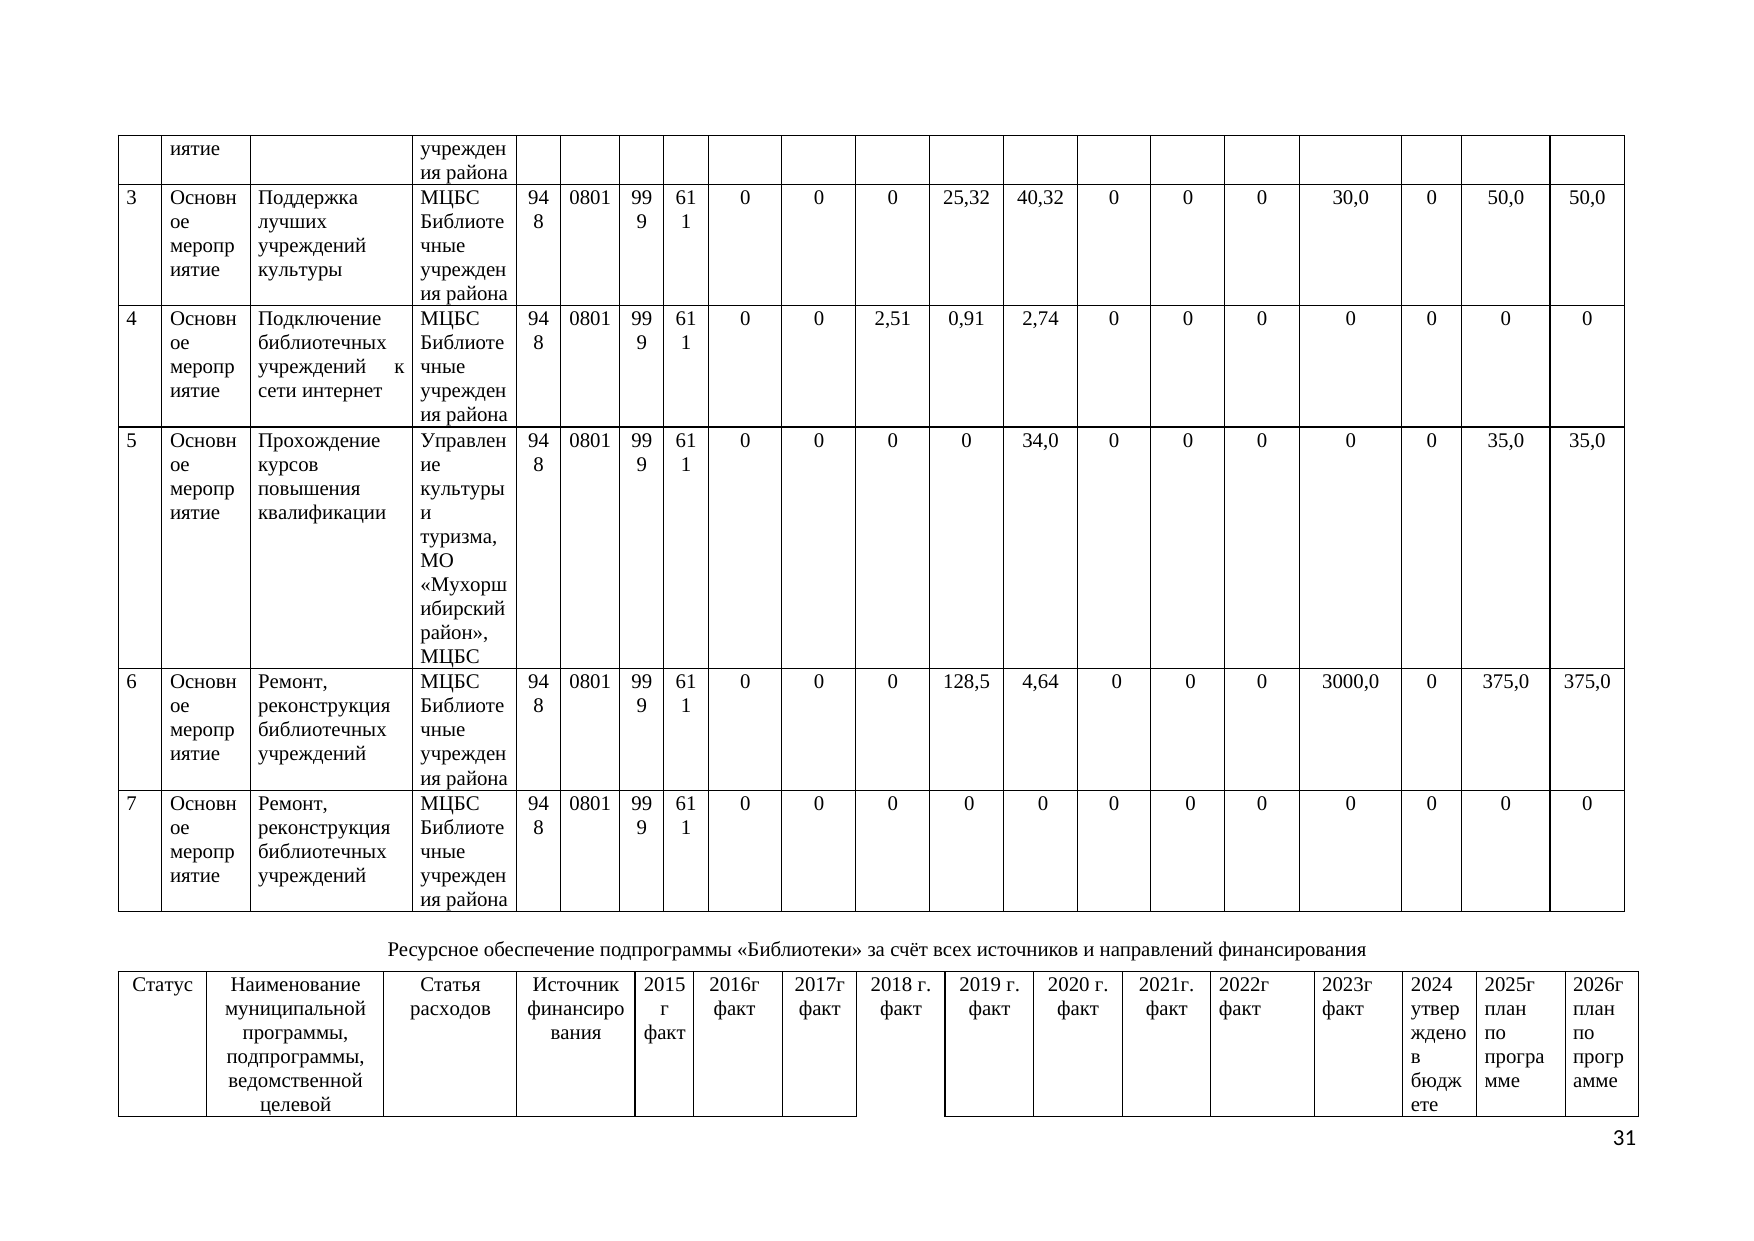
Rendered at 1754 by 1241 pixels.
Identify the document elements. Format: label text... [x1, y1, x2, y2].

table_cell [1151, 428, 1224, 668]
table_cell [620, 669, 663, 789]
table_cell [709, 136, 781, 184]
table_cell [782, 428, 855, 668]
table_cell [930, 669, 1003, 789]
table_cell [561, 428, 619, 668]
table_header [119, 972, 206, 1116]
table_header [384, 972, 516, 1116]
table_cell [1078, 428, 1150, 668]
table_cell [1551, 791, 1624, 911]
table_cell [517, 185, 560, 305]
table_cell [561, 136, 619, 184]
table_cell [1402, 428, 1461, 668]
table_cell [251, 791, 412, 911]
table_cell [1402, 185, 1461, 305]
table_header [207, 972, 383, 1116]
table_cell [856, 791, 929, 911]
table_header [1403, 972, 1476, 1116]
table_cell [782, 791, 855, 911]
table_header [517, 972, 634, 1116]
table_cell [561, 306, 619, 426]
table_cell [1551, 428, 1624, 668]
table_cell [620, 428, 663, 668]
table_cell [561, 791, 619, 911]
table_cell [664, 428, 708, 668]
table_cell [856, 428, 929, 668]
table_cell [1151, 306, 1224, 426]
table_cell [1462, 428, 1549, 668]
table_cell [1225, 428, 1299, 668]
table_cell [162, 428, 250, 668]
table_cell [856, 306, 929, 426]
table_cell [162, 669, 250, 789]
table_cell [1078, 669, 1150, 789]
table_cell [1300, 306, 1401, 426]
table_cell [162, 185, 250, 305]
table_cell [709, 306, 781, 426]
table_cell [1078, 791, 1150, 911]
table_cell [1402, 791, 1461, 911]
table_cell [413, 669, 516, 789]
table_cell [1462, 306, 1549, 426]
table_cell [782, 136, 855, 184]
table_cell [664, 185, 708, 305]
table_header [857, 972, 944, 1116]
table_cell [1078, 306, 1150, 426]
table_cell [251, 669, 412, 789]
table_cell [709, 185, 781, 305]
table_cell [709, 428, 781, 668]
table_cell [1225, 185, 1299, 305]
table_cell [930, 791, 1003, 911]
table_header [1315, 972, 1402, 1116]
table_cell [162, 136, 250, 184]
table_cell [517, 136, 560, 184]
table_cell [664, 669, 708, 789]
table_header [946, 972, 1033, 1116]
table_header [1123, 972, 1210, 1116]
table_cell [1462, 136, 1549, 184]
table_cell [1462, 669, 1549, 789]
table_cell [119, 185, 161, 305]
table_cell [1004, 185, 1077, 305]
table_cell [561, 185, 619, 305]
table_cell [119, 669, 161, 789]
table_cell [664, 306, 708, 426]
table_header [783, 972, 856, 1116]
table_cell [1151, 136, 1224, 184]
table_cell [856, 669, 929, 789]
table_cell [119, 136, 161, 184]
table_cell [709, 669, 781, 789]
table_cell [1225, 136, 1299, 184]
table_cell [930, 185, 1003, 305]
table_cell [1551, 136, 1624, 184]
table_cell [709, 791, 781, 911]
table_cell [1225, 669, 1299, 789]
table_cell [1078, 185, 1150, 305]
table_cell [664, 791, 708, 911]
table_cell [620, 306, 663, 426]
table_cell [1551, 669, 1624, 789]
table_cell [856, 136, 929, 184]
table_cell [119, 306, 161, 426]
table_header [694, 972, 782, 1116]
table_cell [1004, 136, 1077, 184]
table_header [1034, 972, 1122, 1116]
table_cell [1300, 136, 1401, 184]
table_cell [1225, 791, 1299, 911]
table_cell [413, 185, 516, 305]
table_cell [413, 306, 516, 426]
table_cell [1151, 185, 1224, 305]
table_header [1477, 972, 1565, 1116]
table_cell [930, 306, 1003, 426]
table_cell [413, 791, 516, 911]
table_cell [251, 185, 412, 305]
subtitle Ресурсное обеспечение подпрограммы «Библиотеки» за счёт всех источников и направлений финансирования [118, 937, 1636, 961]
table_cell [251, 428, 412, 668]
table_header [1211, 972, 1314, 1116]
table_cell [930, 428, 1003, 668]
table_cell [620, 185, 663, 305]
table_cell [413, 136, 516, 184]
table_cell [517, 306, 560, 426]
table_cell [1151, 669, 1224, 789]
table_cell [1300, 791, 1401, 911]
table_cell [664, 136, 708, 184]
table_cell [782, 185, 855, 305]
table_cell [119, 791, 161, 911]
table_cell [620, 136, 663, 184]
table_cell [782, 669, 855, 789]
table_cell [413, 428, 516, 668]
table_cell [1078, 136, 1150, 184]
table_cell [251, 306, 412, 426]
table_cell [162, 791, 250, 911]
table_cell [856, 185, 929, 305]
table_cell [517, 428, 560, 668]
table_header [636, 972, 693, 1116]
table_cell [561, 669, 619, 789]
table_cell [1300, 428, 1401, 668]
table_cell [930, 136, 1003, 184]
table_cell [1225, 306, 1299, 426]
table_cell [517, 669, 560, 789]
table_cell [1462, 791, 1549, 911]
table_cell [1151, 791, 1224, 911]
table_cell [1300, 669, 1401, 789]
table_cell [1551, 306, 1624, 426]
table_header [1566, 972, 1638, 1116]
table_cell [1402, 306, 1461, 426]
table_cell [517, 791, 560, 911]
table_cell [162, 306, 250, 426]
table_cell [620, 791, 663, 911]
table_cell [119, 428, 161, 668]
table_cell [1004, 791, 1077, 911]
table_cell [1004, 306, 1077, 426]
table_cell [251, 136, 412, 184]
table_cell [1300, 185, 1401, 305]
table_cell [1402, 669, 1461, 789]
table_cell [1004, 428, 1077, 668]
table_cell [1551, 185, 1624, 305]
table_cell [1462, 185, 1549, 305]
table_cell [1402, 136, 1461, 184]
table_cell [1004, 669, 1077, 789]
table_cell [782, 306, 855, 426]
